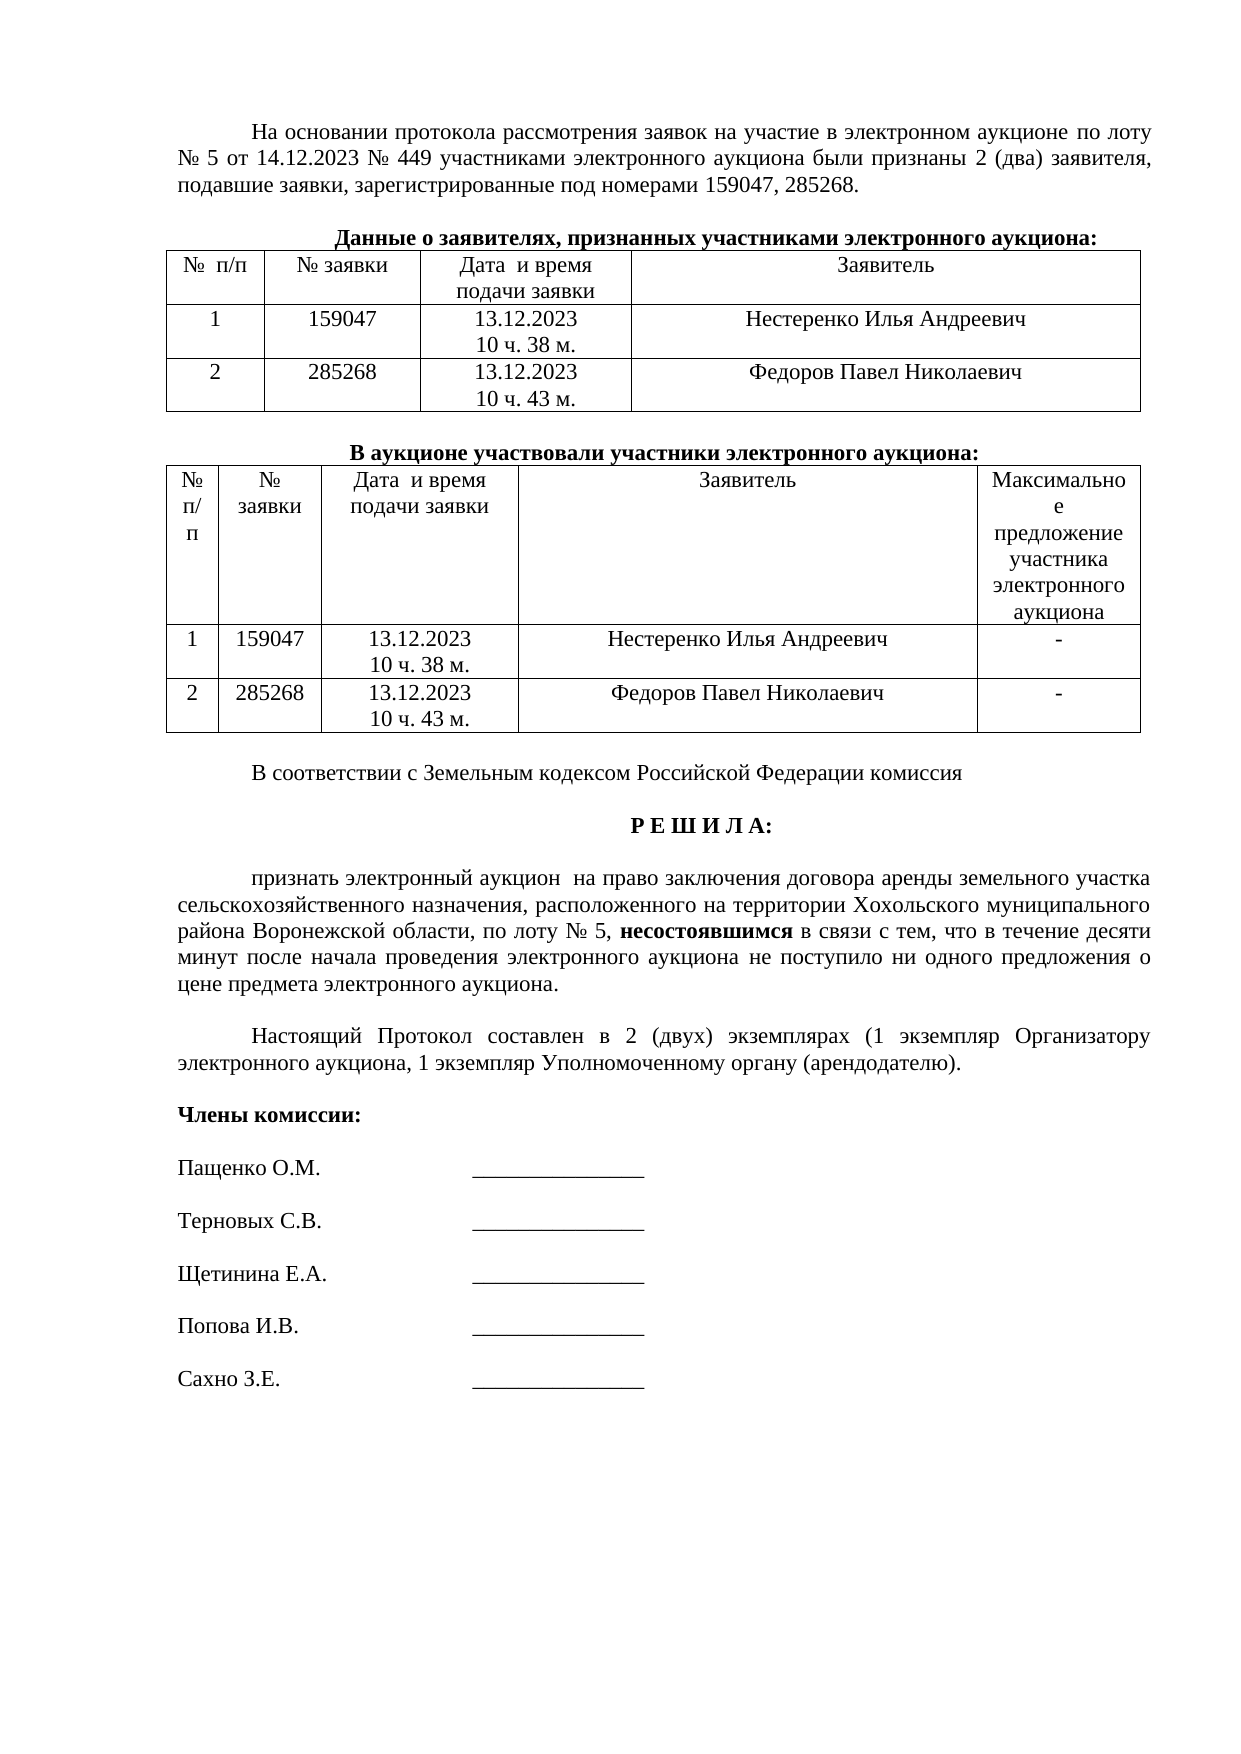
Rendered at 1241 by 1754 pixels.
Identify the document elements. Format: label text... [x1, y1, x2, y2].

table_cell - [978, 625, 1140, 678]
text Данные о заявителях, признанных участниками электронного аукциона: [207, 223, 1152, 250]
text Сахно З.Е. _______________ [177, 1365, 1152, 1391]
table_cell 285268 [265, 359, 420, 411]
table_header № п/п [167, 251, 264, 304]
table_header Заявитель [632, 251, 1140, 304]
table_cell - [978, 679, 1140, 732]
text В аукционе участвовали участники электронного аукциона: [177, 438, 1152, 465]
text Члены комиссии: [177, 1102, 1152, 1128]
text Р Е Ш И Л А: [177, 812, 1152, 838]
table_header № п/п [167, 466, 218, 624]
table_cell Нестеренко Илья Андреевич [519, 625, 977, 678]
table_cell Федоров Павел Николаевич [519, 679, 977, 732]
table_cell 13.12.2023 10 ч. 43 м. [322, 679, 518, 732]
table_header Заявитель [519, 466, 977, 624]
table_cell 1 [167, 305, 264, 357]
table_header № заявки [219, 466, 321, 624]
table_header Дата и время подачи заявки [322, 466, 518, 624]
text Щетинина Е.А. _______________ [177, 1260, 1152, 1286]
table_cell 13.12.2023 10 ч. 43 м. [421, 359, 631, 411]
table_cell 13.12.2023 10 ч. 38 м. [421, 305, 631, 357]
text В соответствии с Земельным кодексом Российской Федерации комиссия [177, 759, 1152, 785]
text Терновых С.В. _______________ [177, 1207, 1152, 1233]
table_cell Нестеренко Илья Андреевич [632, 305, 1140, 357]
subtitle На основании протокола рассмотрения заявок на участие в электронном аукционе по лоту № 5 от 14.12.2023 № 449 участниками электронного аукциона были признаны 2 (два) заявителя, подавшие заявки, зарегистрированные под номерами 159047, 285268. [177, 118, 1152, 197]
table_cell 1 [167, 625, 218, 678]
table_cell 13.12.2023 10 ч. 38 м. [322, 625, 518, 678]
table_header Дата и время подачи заявки [421, 251, 631, 304]
table_cell Федоров Павел Николаевич [632, 359, 1140, 411]
text признать электронный аукцион на право заключения договора аренды земельного участка сельскохозяйственного назначения, расположенного на территории Хохольского муниципального района Воронежской области, по лоту № 5, несостоявшимся в связи с тем, что в течение десяти минут после начала проведения электронного аукциона не поступило ни одного предложения о цене предмета электронного аукциона. [177, 864, 1152, 996]
text Попова И.В. _______________ [177, 1312, 1152, 1339]
table_header Максимальное предложение участника электронного аукциона [978, 466, 1140, 624]
table_cell 159047 [219, 625, 321, 678]
table_cell 2 [167, 359, 264, 411]
text Настоящий Протокол составлен в 2 (двух) экземплярах (1 экземпляр Организатору электронного аукциона, 1 экземпляр Уполномоченному органу (арендодателю). [177, 1022, 1152, 1075]
table_cell 159047 [265, 305, 420, 357]
table_header № заявки [265, 251, 420, 304]
table_cell 2 [167, 679, 218, 732]
table_cell 285268 [219, 679, 321, 732]
text Пащенко О.М. _______________ [177, 1154, 1152, 1181]
